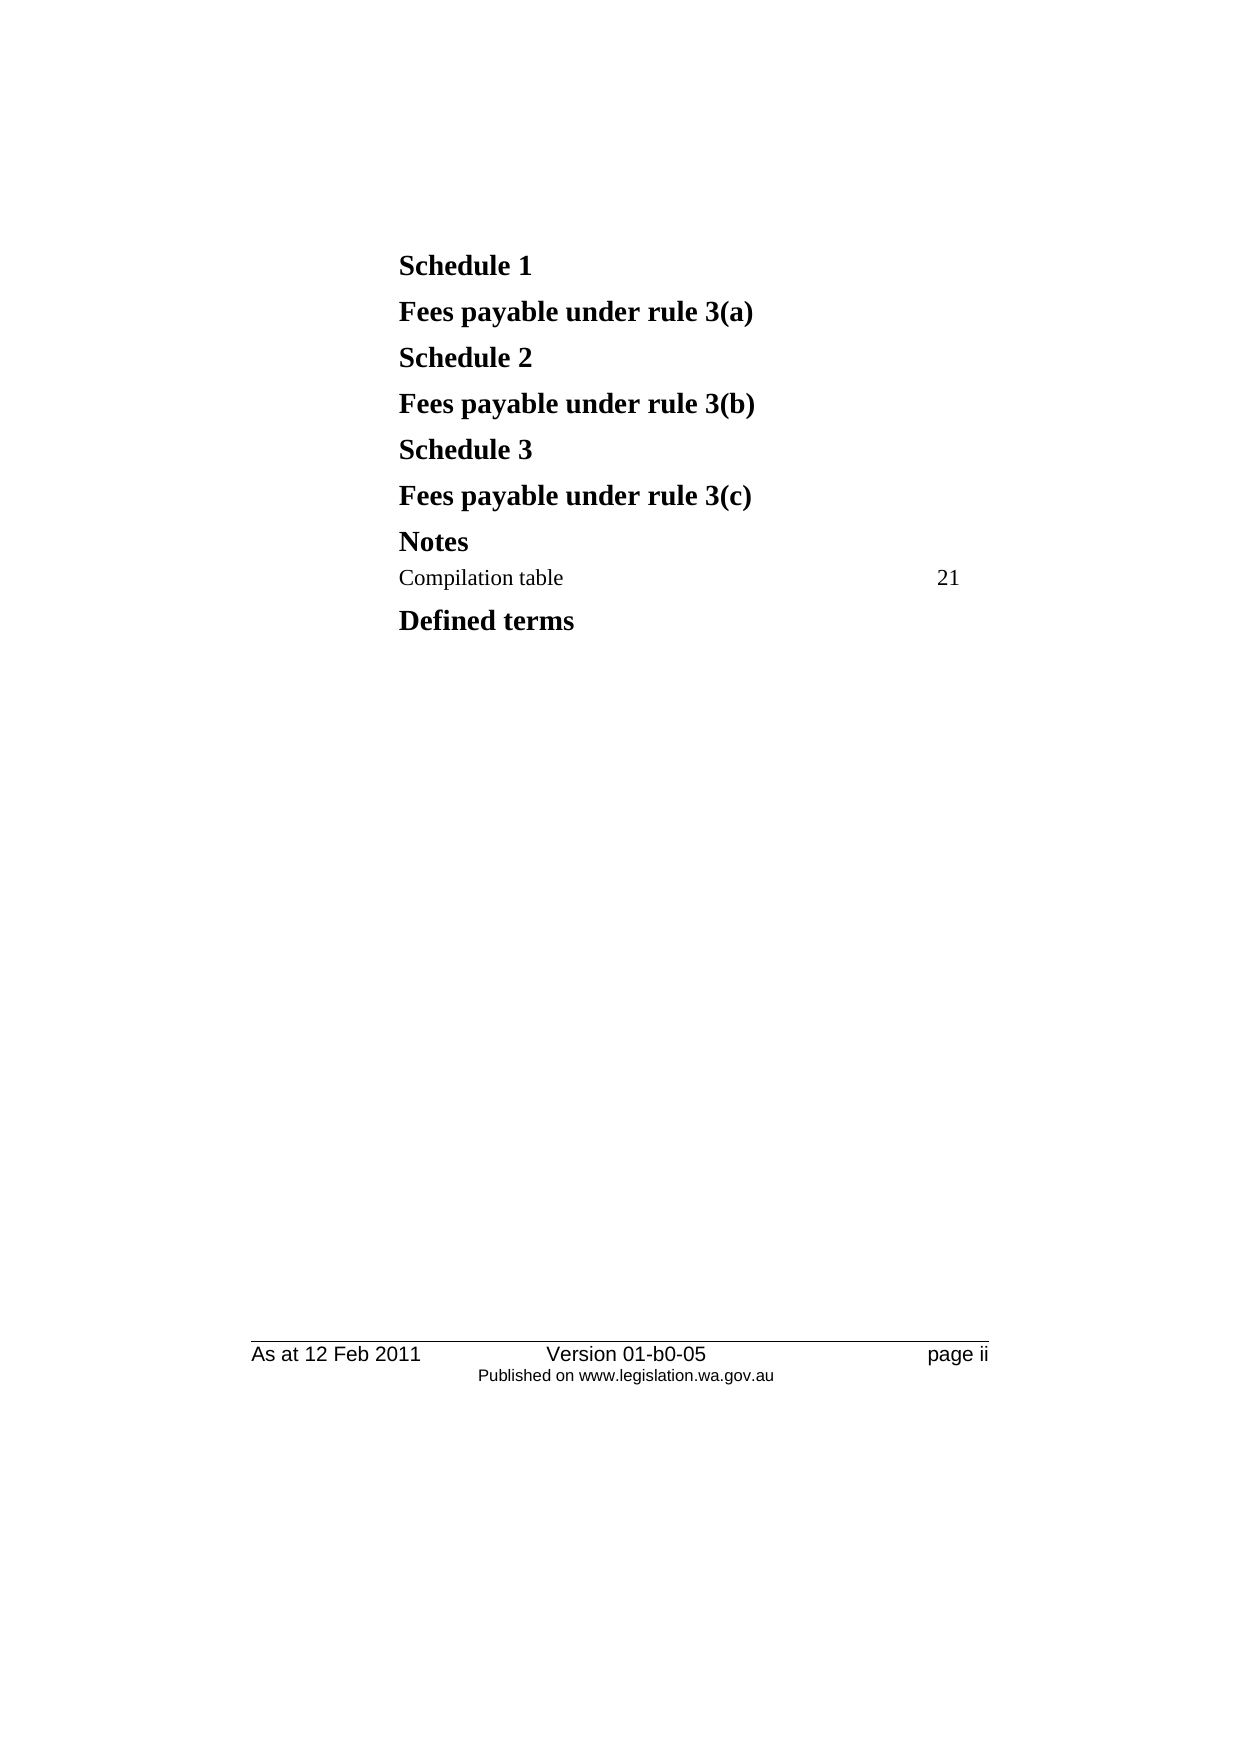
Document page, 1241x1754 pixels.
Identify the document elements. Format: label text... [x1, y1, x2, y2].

text Schedule 2 [399, 340, 871, 374]
text Compilation table 21 [310, 564, 871, 590]
text Schedule 3 [399, 432, 871, 466]
text Fees payable under rule 3(c) [399, 478, 871, 512]
text Fees payable under rule 3(b) [399, 386, 871, 420]
text Fees payable under rule 3(a) [399, 294, 871, 328]
text Notes [399, 524, 871, 558]
text Schedule 1 [399, 248, 871, 282]
text Defined terms [399, 603, 871, 636]
